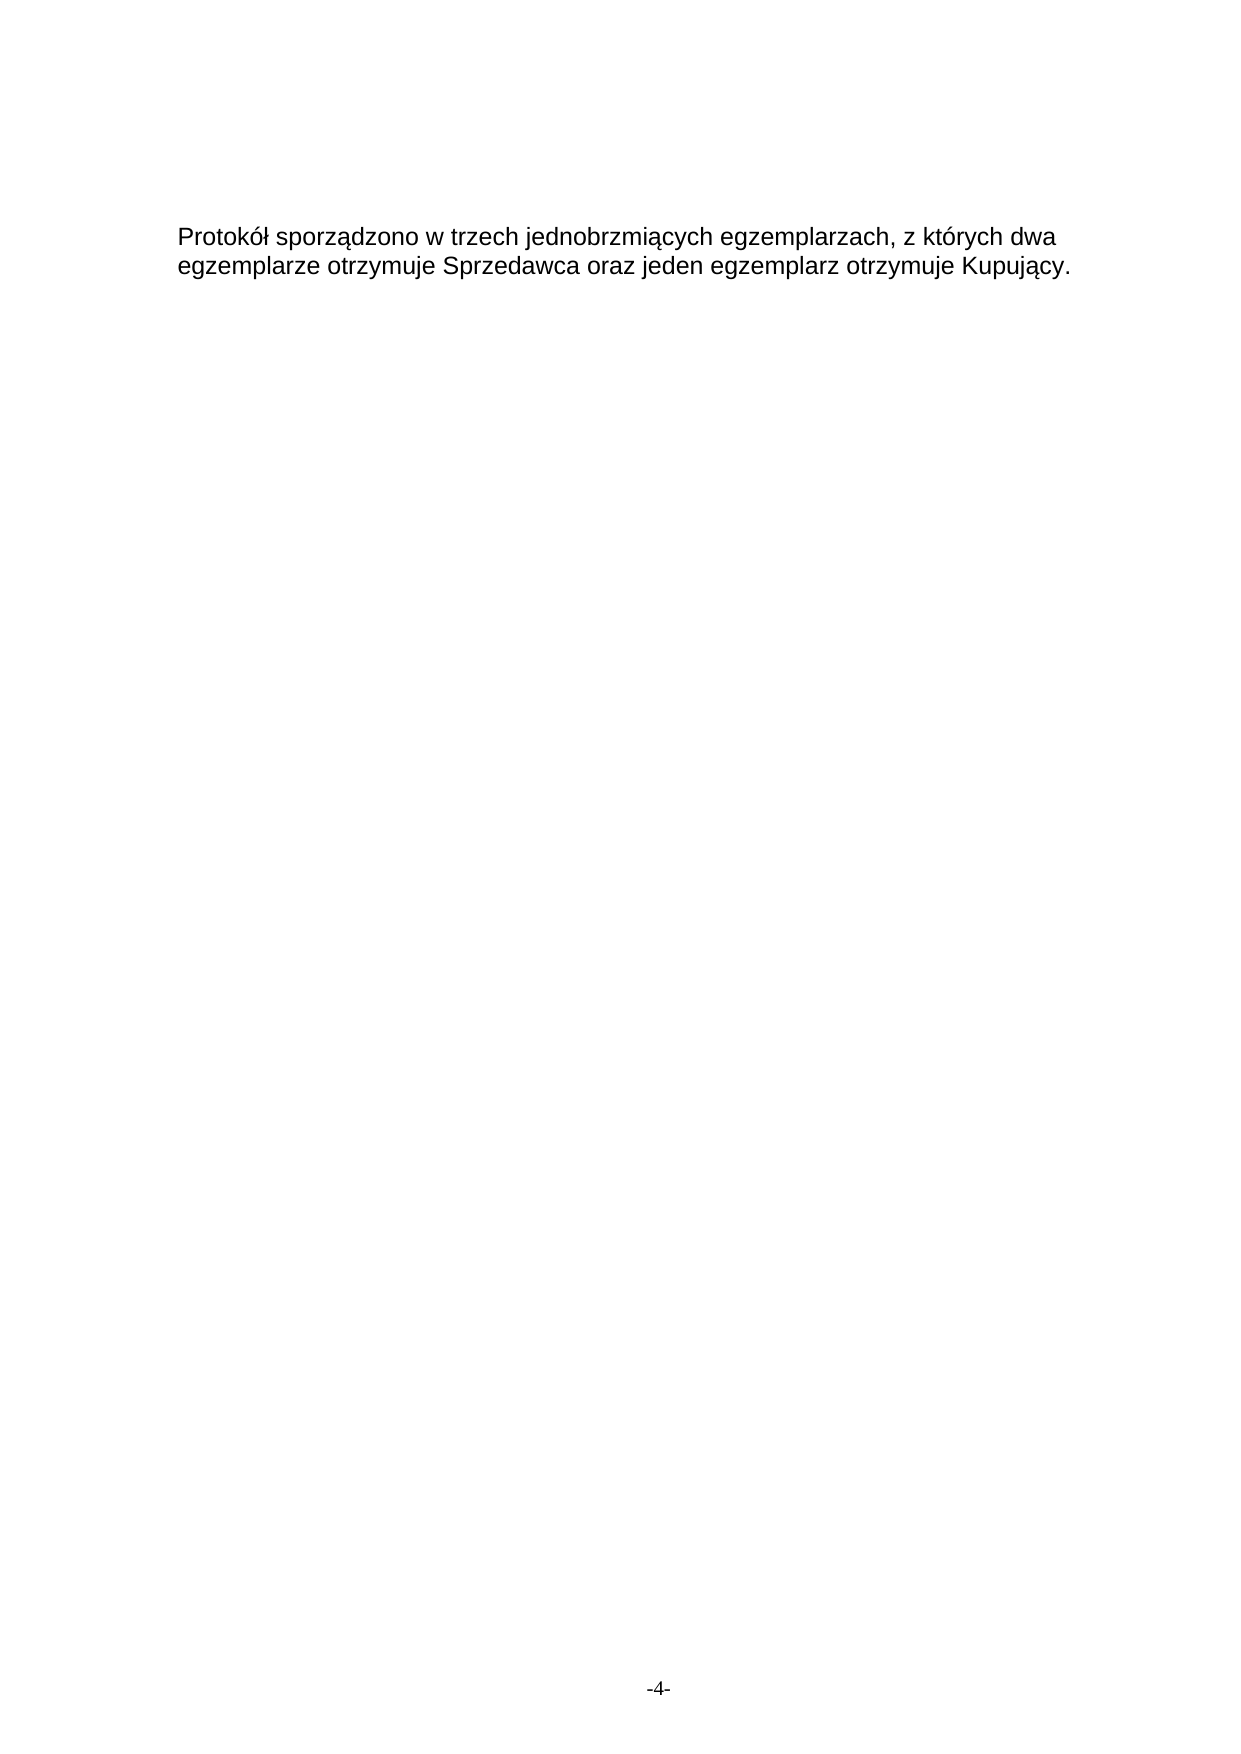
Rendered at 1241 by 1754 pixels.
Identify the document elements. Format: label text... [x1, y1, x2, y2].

text Protokół sporządzono w trzech jednobrzmiących egzemplarzach, z których dwa egzemplarze otrzymuje Sprzedawca oraz jeden egzemplarz otrzymuje Kupujący. [177, 222, 1140, 279]
